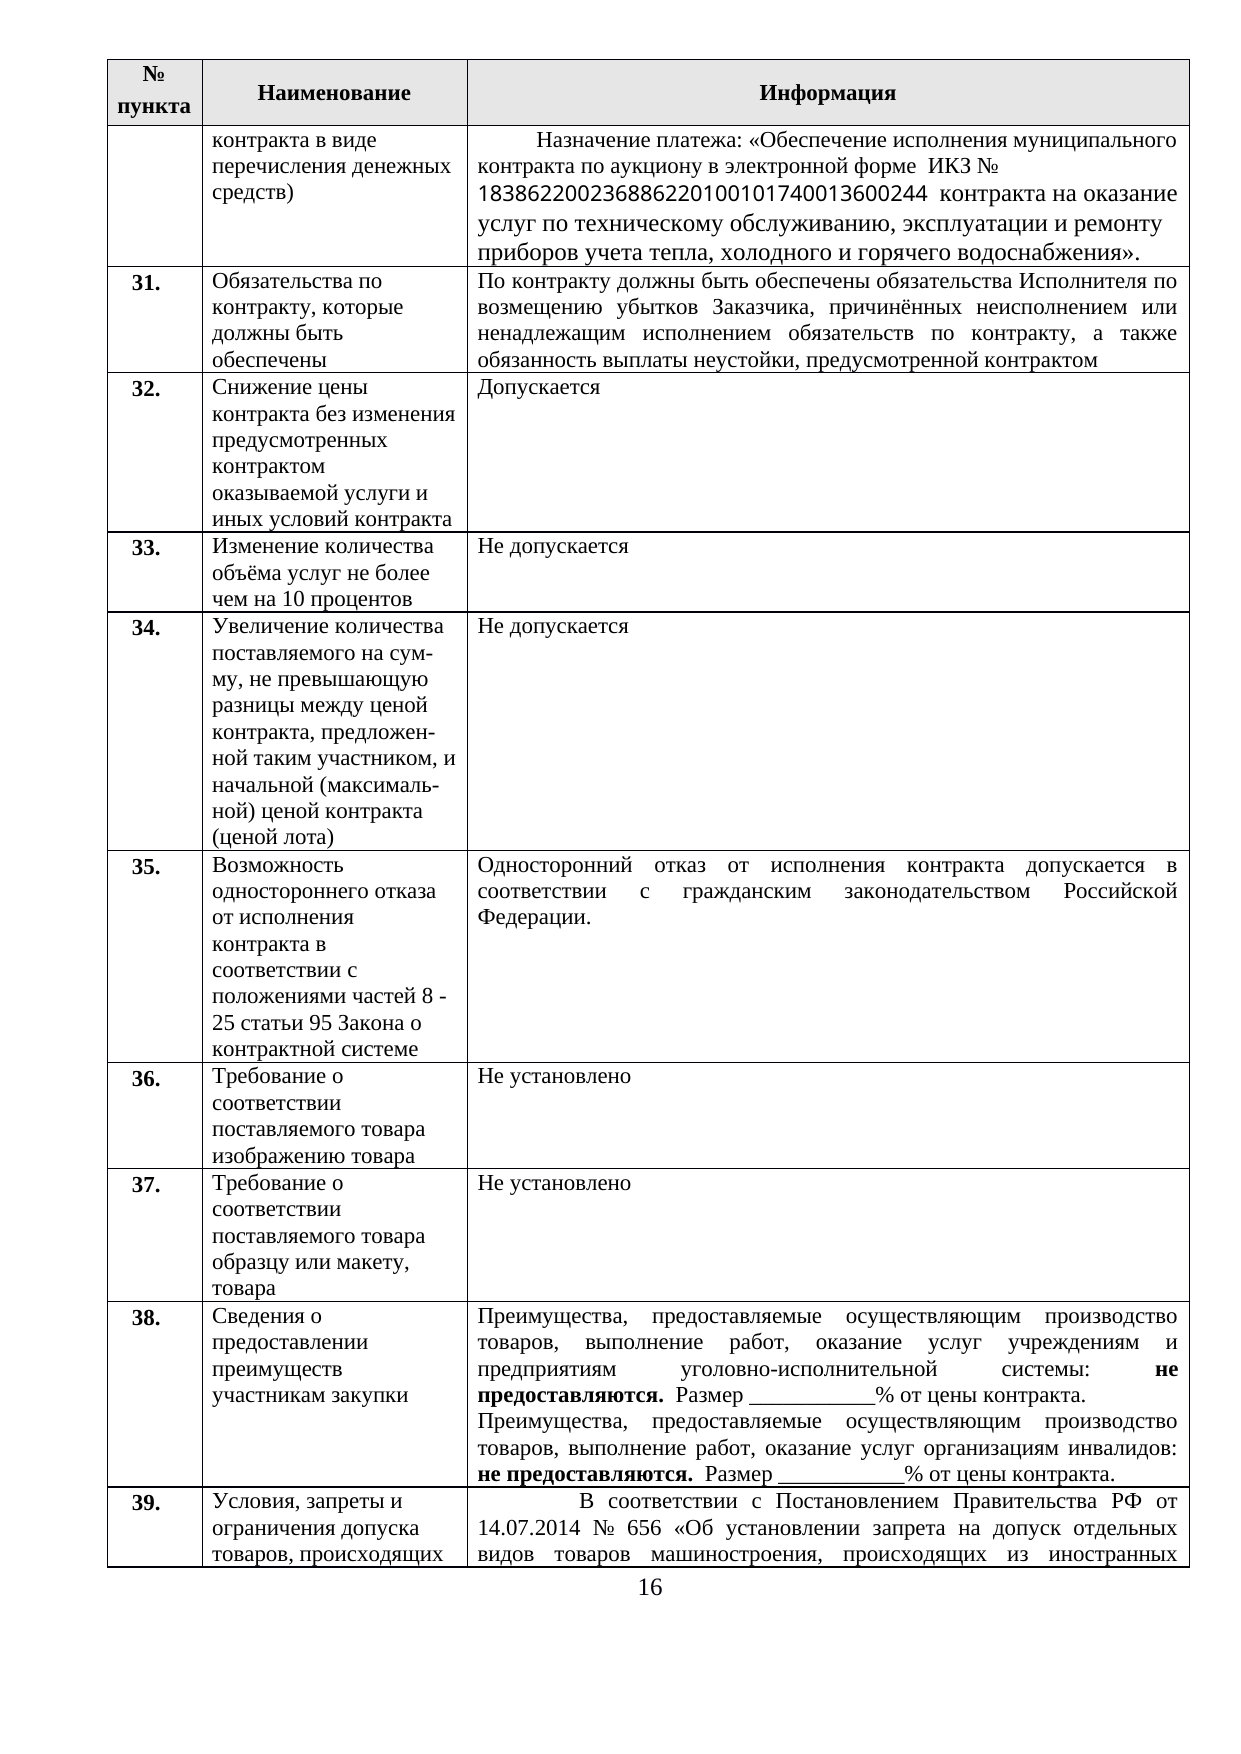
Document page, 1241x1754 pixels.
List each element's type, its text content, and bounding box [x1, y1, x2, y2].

table_cell [108, 1063, 202, 1168]
table_cell Сведения о предоставлении преимуществ участникам закупки [203, 1302, 467, 1486]
table_cell Изменение количества объёма услуг не более чем на 10 процентов [203, 533, 467, 611]
table_cell Не допускается [468, 533, 1189, 611]
table_cell Допускается [468, 373, 1189, 531]
table_cell [108, 1302, 202, 1486]
table_cell Не установлено [468, 1063, 1189, 1168]
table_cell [203, 126, 467, 266]
table_header Информация [468, 60, 1189, 125]
table_cell [108, 373, 202, 531]
table_cell [108, 1169, 202, 1301]
table_cell [108, 267, 202, 372]
table_cell Не установлено [468, 1169, 1189, 1301]
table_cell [468, 126, 1189, 266]
table_cell По контракту должны быть обеспечены обязательства Исполнителя по возмещению убытков Заказчика, причинённых неисполнением или ненадлежащим исполнением обязательств по контракту, а также обязанность выплаты неустойки, предусмотренной контрактом [468, 267, 1189, 372]
table_header № пункта [108, 60, 202, 125]
table_cell Преимущества, предоставляемые осуществляющим производство товаров, выполнение работ, оказание услуг учреждениям и предприятиям уголовно-исполнительной системы: не предоставляются. Размер ___________% от цены контракта. Преимущества, предоставляемые осуществляющим производство товаров, выполнение работ, оказание услуг организациям инвалидов: не предоставляются. Размер ___________% от цены контракта. [468, 1302, 1189, 1486]
table_cell [108, 533, 202, 611]
table_cell Требование о соответствии поставляемого товара образцу или макету, товара [203, 1169, 467, 1301]
table_cell Не допускается [468, 613, 1189, 850]
table_header Наименование [203, 60, 467, 125]
table_cell [108, 613, 202, 850]
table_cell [203, 1488, 467, 1566]
table_cell Увеличение количества поставляемого на сум-му, не превышающую разницы между ценой контракта, предложен-ной таким участником, и начальной (максималь-ной) ценой контракта (ценой лота) [203, 613, 467, 850]
table_cell Односторонний отказ от исполнения контракта допускается в соответствии с гражданским законодательством Российской Федерации. [468, 851, 1189, 1062]
table_cell [108, 851, 202, 1062]
table_cell Снижение цены контракта без изменения предусмотренных контрактом оказываемой услуги и иных условий контракта [203, 373, 467, 531]
table_cell [108, 1488, 202, 1566]
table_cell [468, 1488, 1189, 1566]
table_cell [108, 126, 202, 266]
table_cell Требование о соответствии поставляемого товара изображению товара [203, 1063, 467, 1168]
table_cell Возможность одностороннего отказа от исполнения контракта в соответствии с положениями частей 8 - 25 статьи 95 Закона о контрактной системе [203, 851, 467, 1062]
table_cell Обязательства по контракту, которые должны быть обеспечены [203, 267, 467, 372]
